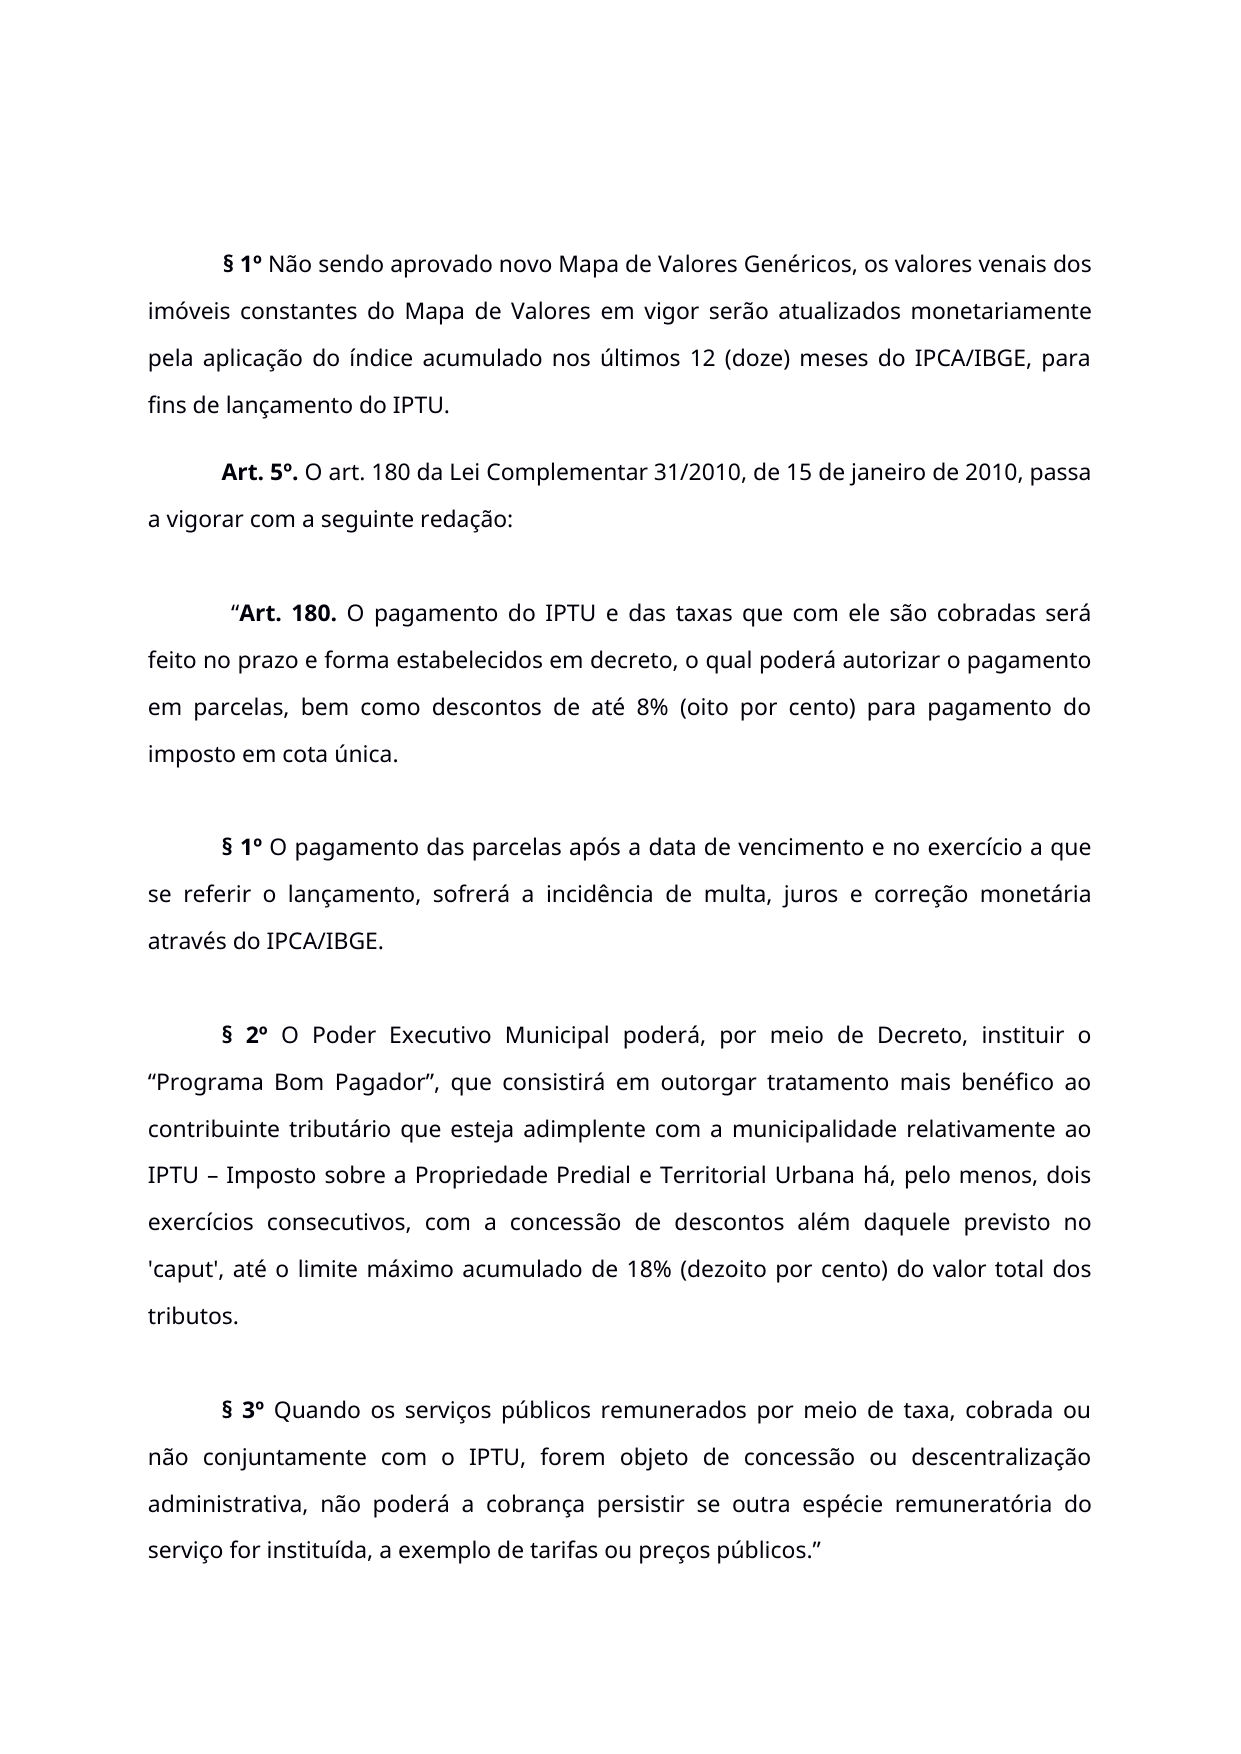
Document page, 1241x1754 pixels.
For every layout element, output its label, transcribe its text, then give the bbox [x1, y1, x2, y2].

text § 1º Não sendo aprovado novo Mapa de Valores Genéricos, os valores venais dos imóveis constantes do Mapa de Valores em vigor serão atualizados monetariamente pela aplicação do índice acumulado nos últimos 12 (doze) meses do IPCA/IBGE, para fins de lançamento do IPTU. [148, 248, 1093, 420]
text § 1º O pagamento das parcelas após a data de vencimento e no exercício a que se referir o lançamento, sofrerá a incidência de multa, juros e correção monetária através do IPCA/IBGE. [148, 831, 1093, 956]
text “Art. 180. O pagamento do IPTU e das taxas que com ele são cobradas será feito no prazo e forma estabelecidos em decreto, o qual poderá autorizar o pagamento em parcelas, bem como descontos de até 8% (oito por cento) para pagamento do imposto em cota única. [148, 597, 1093, 769]
text § 3º Quando os serviços públicos remunerados por meio de taxa, cobrada ou não conjuntamente com o IPTU, forem objeto de concessão ou descentralização administrativa, não poderá a cobrança persistir se outra espécie remuneratória do serviço for instituída, a exemplo de tarifas ou preços públicos.” [148, 1394, 1093, 1566]
text Art. 5º. O art. 180 da Lei Complementar 31/2010, de 15 de janeiro de 2010, passa a vigorar com a seguinte redação: [148, 456, 1093, 534]
text § 2º O Poder Executivo Municipal poderá, por meio de Decreto, instituir o “Programa Bom Pagador”, que consistirá em outorgar tratamento mais benéfico ao contribuinte tributário que esteja adimplente com a municipalidade relativamente ao IPTU – Imposto sobre a Propriedade Predial e Territorial Urbana há, pelo menos, dois exercícios consecutivos, com a concessão de descontos além daquele previsto no 'caput', até o limite máximo acumulado de 18% (dezoito por cento) do valor total dos tributos. [148, 1019, 1093, 1331]
